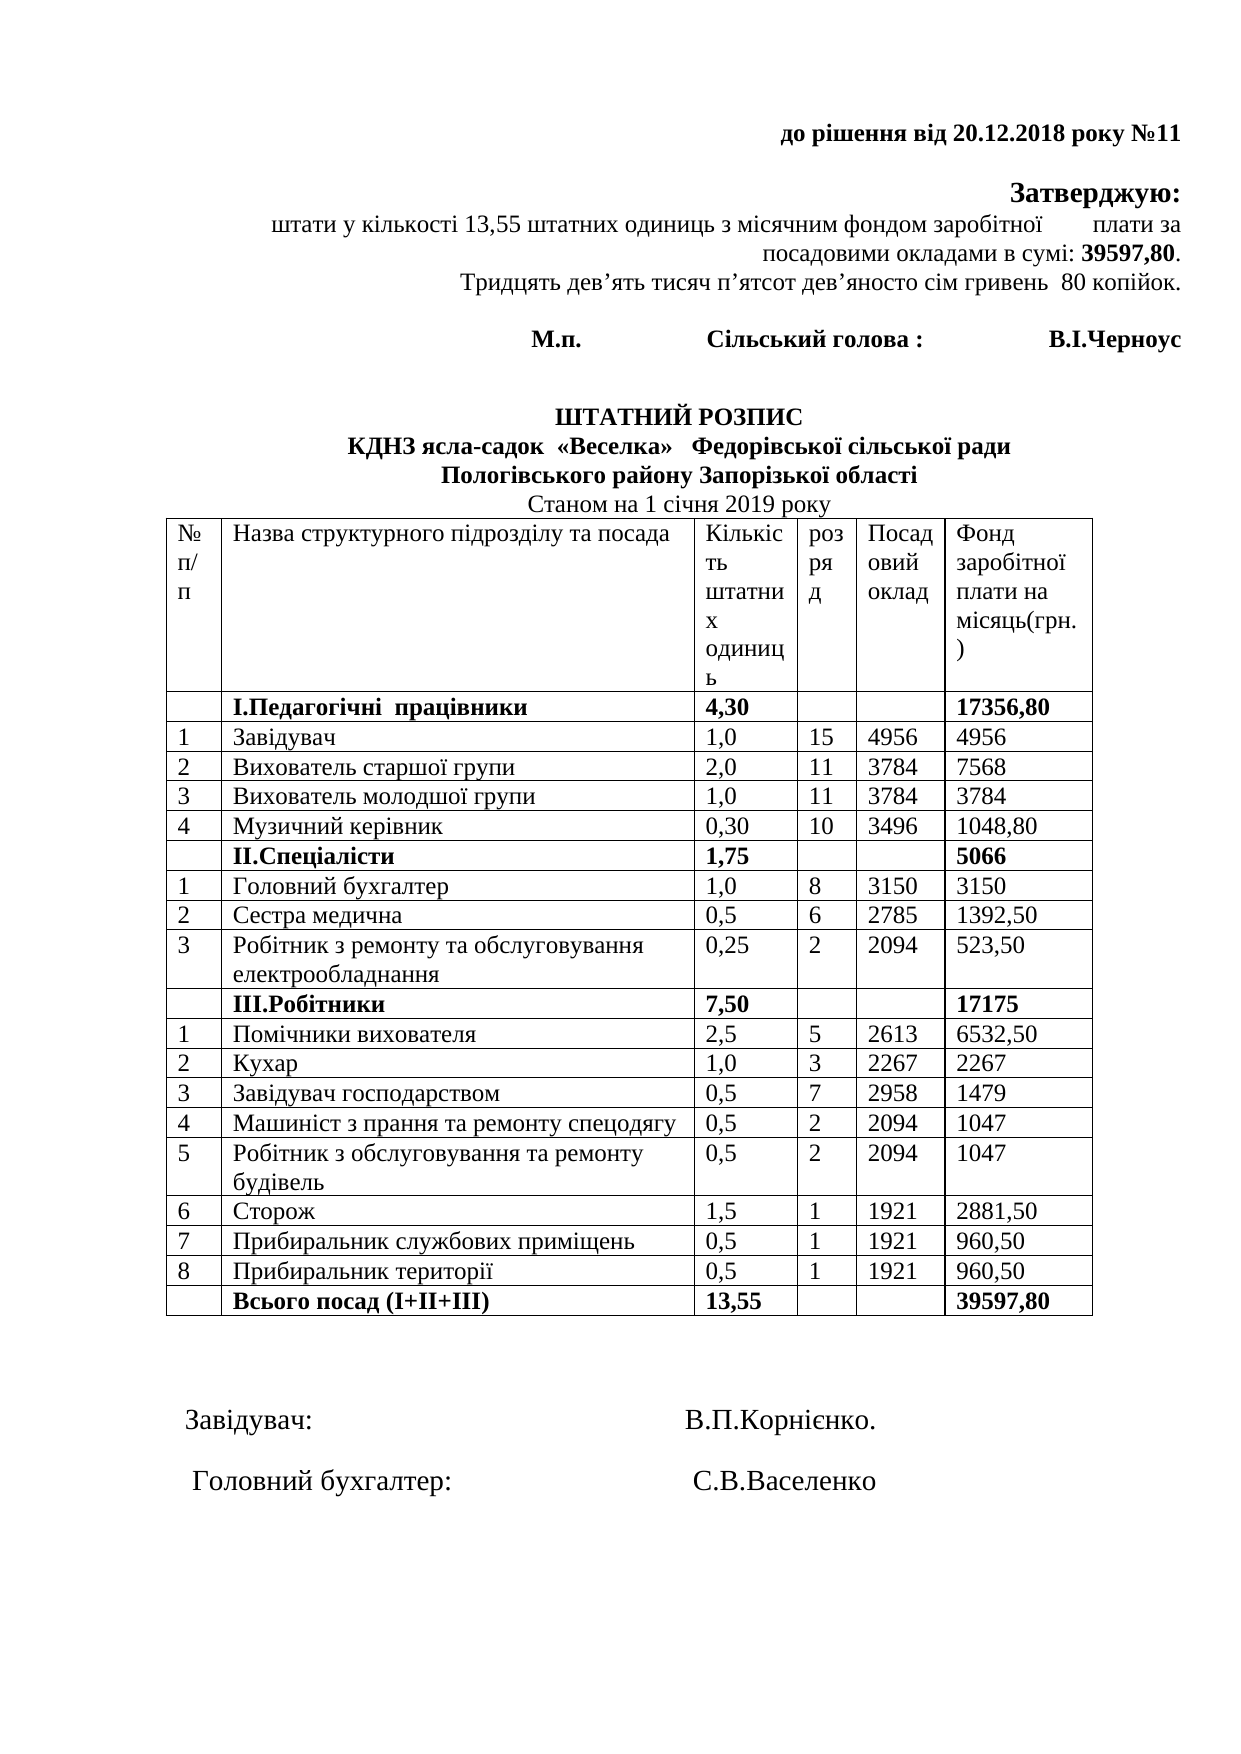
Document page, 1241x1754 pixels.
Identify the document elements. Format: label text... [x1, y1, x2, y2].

table_cell [798, 841, 856, 870]
table_cell 1048,80 [946, 811, 1092, 840]
table_cell 11 [798, 752, 856, 780]
table_cell Вихователь старшої групи [222, 752, 694, 780]
text Завідувач: В.П.Корнієнко. [177, 1402, 1181, 1435]
table_cell Всього посад (I+II+III) [222, 1286, 694, 1314]
table_header Кількість штатних одиниць [695, 519, 797, 691]
table_header № п/п [167, 519, 221, 691]
table_cell 2613 [857, 1019, 944, 1047]
table_cell 960,50 [946, 1226, 1092, 1255]
table_header Посадовий оклад [857, 519, 944, 691]
table_cell [798, 989, 856, 1018]
table_cell 2 [798, 1108, 856, 1137]
table_cell 8 [167, 1256, 221, 1285]
table_cell 1 [167, 1019, 221, 1047]
text ШТАТНИЙ РОЗПИС [177, 402, 1181, 431]
table_cell 1 [798, 1196, 856, 1225]
table_cell 1,0 [695, 871, 797, 899]
text Пологівського району Запорізької області [177, 460, 1181, 489]
table_cell [167, 989, 221, 1018]
table_cell II.Спеціалісти [222, 841, 694, 870]
table_cell 5066 [946, 841, 1092, 870]
table_cell 3150 [946, 871, 1092, 899]
table_cell 3 [167, 930, 221, 988]
table_cell 6 [798, 901, 856, 929]
table_cell Вихователь молодшої групи [222, 781, 694, 810]
text КДНЗ ясла-садок «Веселка» Федорівської сільської ради [177, 431, 1181, 460]
table_cell 2094 [857, 1138, 944, 1195]
table_cell Прибиральник службових приміщень [222, 1226, 694, 1255]
table_cell 10 [798, 811, 856, 840]
table_cell Головний бухгалтер [222, 871, 694, 899]
table_cell 1,5 [695, 1196, 797, 1225]
table_cell 1,0 [695, 722, 797, 751]
table_cell 2267 [946, 1049, 1092, 1077]
table_cell 0,5 [695, 1226, 797, 1255]
table_cell 4,30 [695, 692, 797, 721]
table_cell 5 [167, 1138, 221, 1195]
table_cell 2,5 [695, 1019, 797, 1047]
table_cell 5 [798, 1019, 856, 1047]
table_cell 2 [798, 930, 856, 988]
table_cell 0,5 [695, 1078, 797, 1107]
table_cell [857, 841, 944, 870]
table_cell Робітник з ремонту та обслуговування електрообладнання [222, 930, 694, 988]
table_cell Прибиральник території [222, 1256, 694, 1285]
table_cell 11 [798, 781, 856, 810]
table_cell [798, 692, 856, 721]
text Затверджую: [177, 176, 1181, 209]
table_cell Завідувач господарством [222, 1078, 694, 1107]
table_cell Кухар [222, 1049, 694, 1077]
table_cell 1 [167, 871, 221, 899]
table_cell 1 [798, 1226, 856, 1255]
table_cell 2 [167, 901, 221, 929]
table_cell 1,0 [695, 781, 797, 810]
table_cell 3 [798, 1049, 856, 1077]
table_cell 3784 [946, 781, 1092, 810]
table_cell 2094 [857, 930, 944, 988]
table_cell 1921 [857, 1256, 944, 1285]
text до рішення від 20.12.2018 року №11 [177, 118, 1181, 147]
table_cell [857, 989, 944, 1018]
table_cell 0,25 [695, 930, 797, 988]
table_cell 1 [167, 722, 221, 751]
table_cell I.Педагогічні працівники [222, 692, 694, 721]
table_cell 523,50 [946, 930, 1092, 988]
table_cell 15 [798, 722, 856, 751]
table_cell 8 [798, 871, 856, 899]
table_cell 17175 [946, 989, 1092, 1018]
table_cell 4 [167, 1108, 221, 1137]
table_header розряд [798, 519, 856, 691]
table_cell 2094 [857, 1108, 944, 1137]
table_cell 1392,50 [946, 901, 1092, 929]
table_cell 2,0 [695, 752, 797, 780]
table_cell Помічники вихователя [222, 1019, 694, 1047]
text Тридцять дев’ять тисяч п’ятсот дев’яносто сім гривень 80 копійок. [177, 267, 1181, 295]
table_cell 1047 [946, 1108, 1092, 1137]
table_cell 2267 [857, 1049, 944, 1077]
table_cell 39597,80 [946, 1286, 1092, 1314]
table_cell 7 [798, 1078, 856, 1107]
table_cell Завідувач [222, 722, 694, 751]
table_cell Сестра медична [222, 901, 694, 929]
table_cell 2 [167, 752, 221, 780]
table_cell 3784 [857, 752, 944, 780]
table_cell Сторож [222, 1196, 694, 1225]
table_cell [167, 692, 221, 721]
table_cell 0,5 [695, 1256, 797, 1285]
table_cell [798, 1286, 856, 1314]
table_cell 2881,50 [946, 1196, 1092, 1225]
table_cell 2785 [857, 901, 944, 929]
table_cell 1,75 [695, 841, 797, 870]
table_cell 1921 [857, 1226, 944, 1255]
table_cell 0,5 [695, 1138, 797, 1195]
text Станом на 1 січня 2019 року [177, 489, 1181, 517]
table_cell [857, 1286, 944, 1314]
table_cell 4956 [857, 722, 944, 751]
table_header Фонд заробітної плати на місяць(грн.) [946, 519, 1092, 691]
table_cell [857, 692, 944, 721]
table_cell 17356,80 [946, 692, 1092, 721]
table_cell [167, 1286, 221, 1314]
table_cell 2958 [857, 1078, 944, 1107]
table_cell 6 [167, 1196, 221, 1225]
table_cell 3784 [857, 781, 944, 810]
table_cell 7,50 [695, 989, 797, 1018]
table_cell 3496 [857, 811, 944, 840]
table_cell 3 [167, 781, 221, 810]
table_cell III.Робітники [222, 989, 694, 1018]
table_cell 4 [167, 811, 221, 840]
text штати у кількості 13,55 штатних одиниць з місячним фондом заробітної плати за посадовими окладами в сумі: 39597,80. [177, 209, 1181, 267]
table_cell Робітник з обслуговування та ремонту будівель [222, 1138, 694, 1195]
table_cell 2 [798, 1138, 856, 1195]
text Головний бухгалтер: С.В.Васеленко [177, 1463, 1181, 1497]
table_cell Машиніст з прання та ремонту спецодягу [222, 1108, 694, 1137]
table_cell 7568 [946, 752, 1092, 780]
table_cell 1479 [946, 1078, 1092, 1107]
table_cell 6532,50 [946, 1019, 1092, 1047]
table_header Назва структурного підрозділу та посада [222, 519, 694, 691]
table_cell 3150 [857, 871, 944, 899]
table_cell 960,50 [946, 1256, 1092, 1285]
table_cell 1047 [946, 1138, 1092, 1195]
table_cell 3 [167, 1078, 221, 1107]
table_cell 7 [167, 1226, 221, 1255]
table_cell 1921 [857, 1196, 944, 1225]
table_cell 0,5 [695, 1108, 797, 1137]
table_cell 13,55 [695, 1286, 797, 1314]
table_cell 4956 [946, 722, 1092, 751]
table_cell 0,5 [695, 901, 797, 929]
table_cell Музичний керівник [222, 811, 694, 840]
table_cell [167, 841, 221, 870]
table_cell 2 [167, 1049, 221, 1077]
table_cell 0,30 [695, 811, 797, 840]
table_cell 1,0 [695, 1049, 797, 1077]
text М.п. Сільський голова : В.І.Черноус [177, 324, 1181, 353]
table_cell 1 [798, 1256, 856, 1285]
